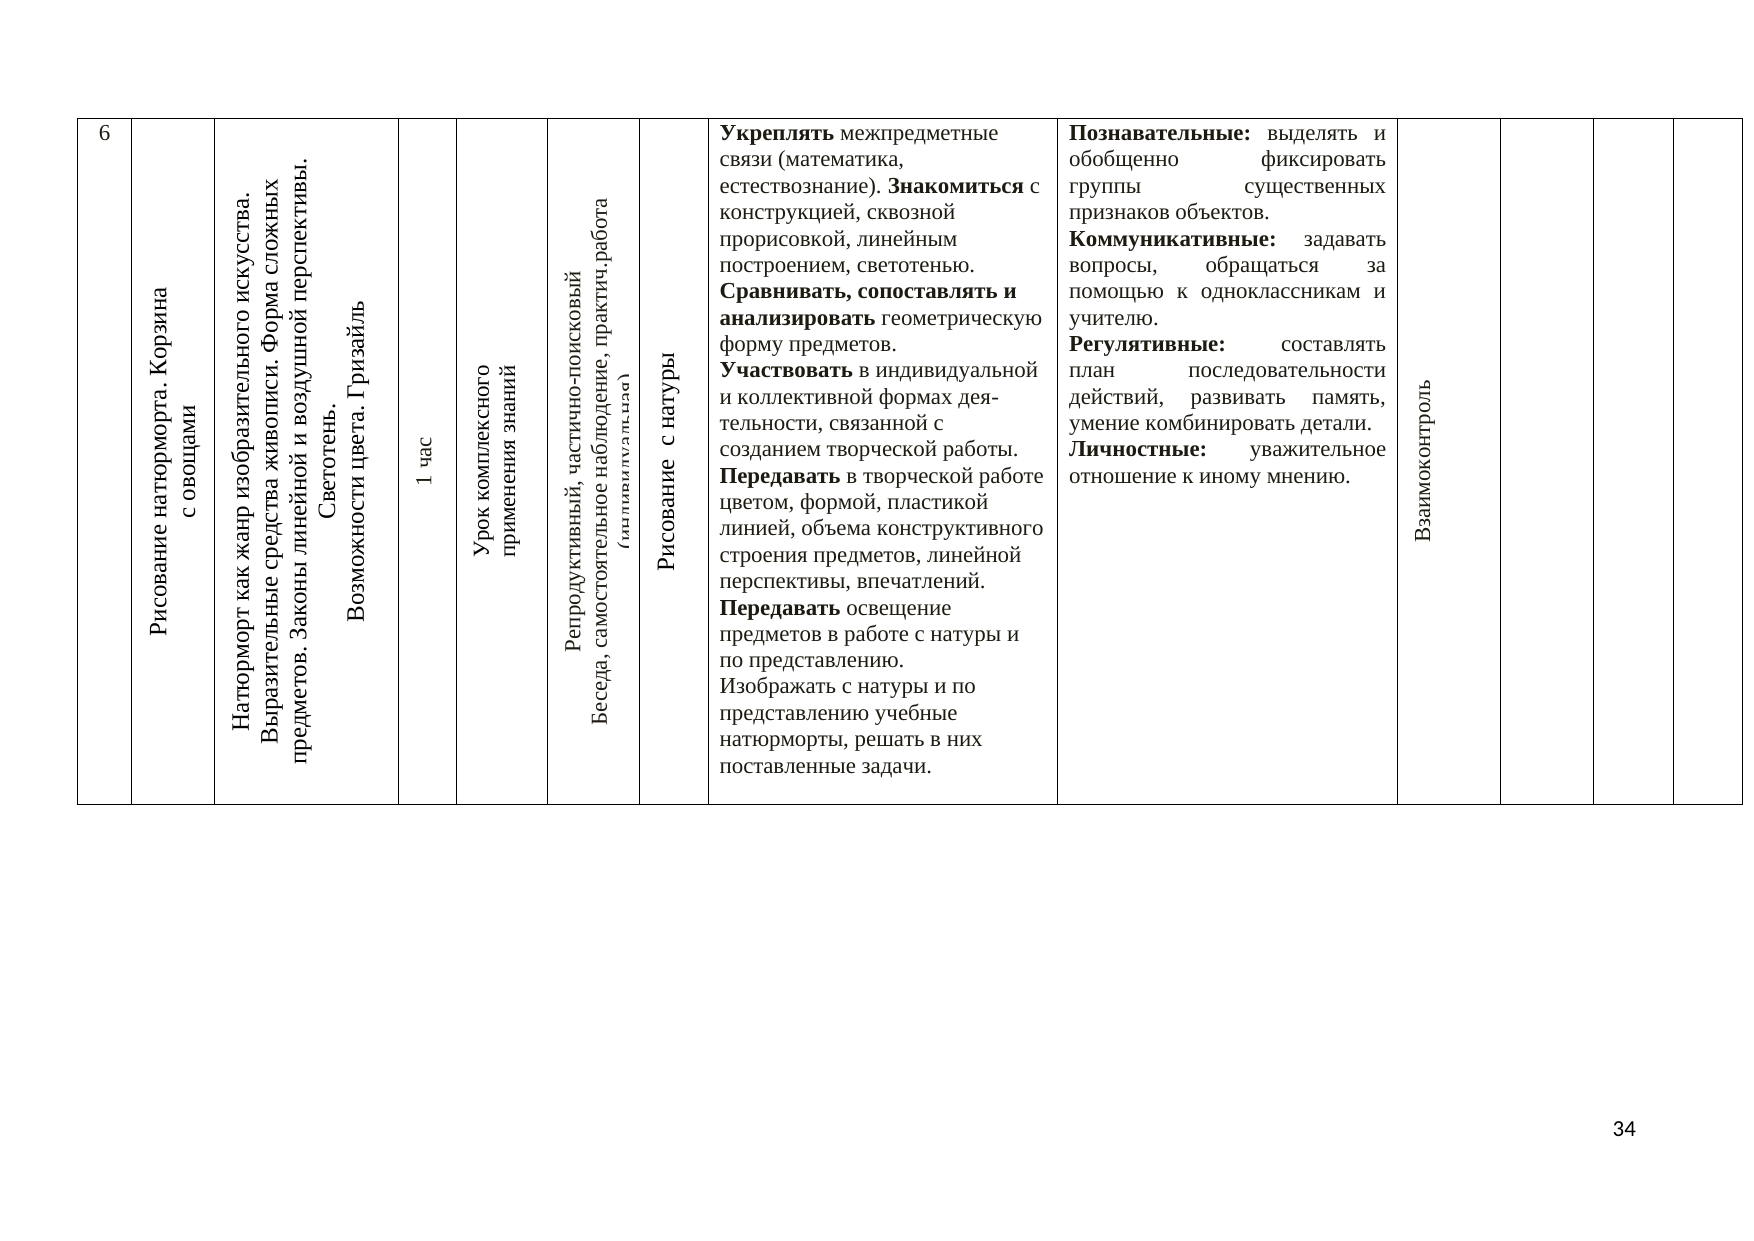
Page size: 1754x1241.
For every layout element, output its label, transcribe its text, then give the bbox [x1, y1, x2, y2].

table_cell Репродуктивный, частично-поисковый Беседа, самостоятельное наблюдение, практич.работа (индивидуальная) [548, 119, 639, 804]
table_cell Познавательные: выделять и обобщенно фиксировать группы существенных признаков объектов. Коммуникативные: задавать вопросы, обращаться за помощью к одноклассникам и учителю. Регулятивные: составлять план последовательности действий, развивать память, умение комбинировать детали. Личностные: уважительное отношение к иному мнению. [1058, 119, 1397, 804]
table_cell Натюрморт как жанр изобразительного искусства. Выразительные средства живописи. Форма сложных предметов. Законы линейной и воздушной перспективы. Светотень. Возможности цвета. Гризайль [215, 119, 398, 804]
table_cell Укреплять межпредметные связи (математика, естествознание). Знакомиться с конструкцией, сквозной прорисовкой, линейным построением, светотенью. Сравнивать, сопоставлять и анализировать геометрическую форму предметов. Участвовать в индивидуальной и коллективной формах деятельности, связанной с созданием творческой работы. Передавать в творческой работе цветом, формой, пластикой линией, объема конструктивного строения предметов, линейной перспективы, впечатлений. Передавать освещение предметов в работе с натуры и по представлению. Изображать с натуры и по представлению учебные натюрморты, решать в них поставленные задачи. [709, 119, 1057, 804]
table_cell Рисование с натуры [640, 119, 708, 804]
table_cell [1501, 119, 1593, 804]
table_cell [1674, 119, 1742, 804]
table_cell Рисование натюрморта. Корзина с овощами [132, 119, 214, 804]
table_cell 6 [78, 119, 131, 804]
table_cell 1 час [399, 119, 456, 804]
table_cell Урок комплексного применения знаний [457, 119, 547, 804]
table_cell [1594, 119, 1673, 804]
table_cell Взаимоконтроль [1398, 119, 1500, 804]
